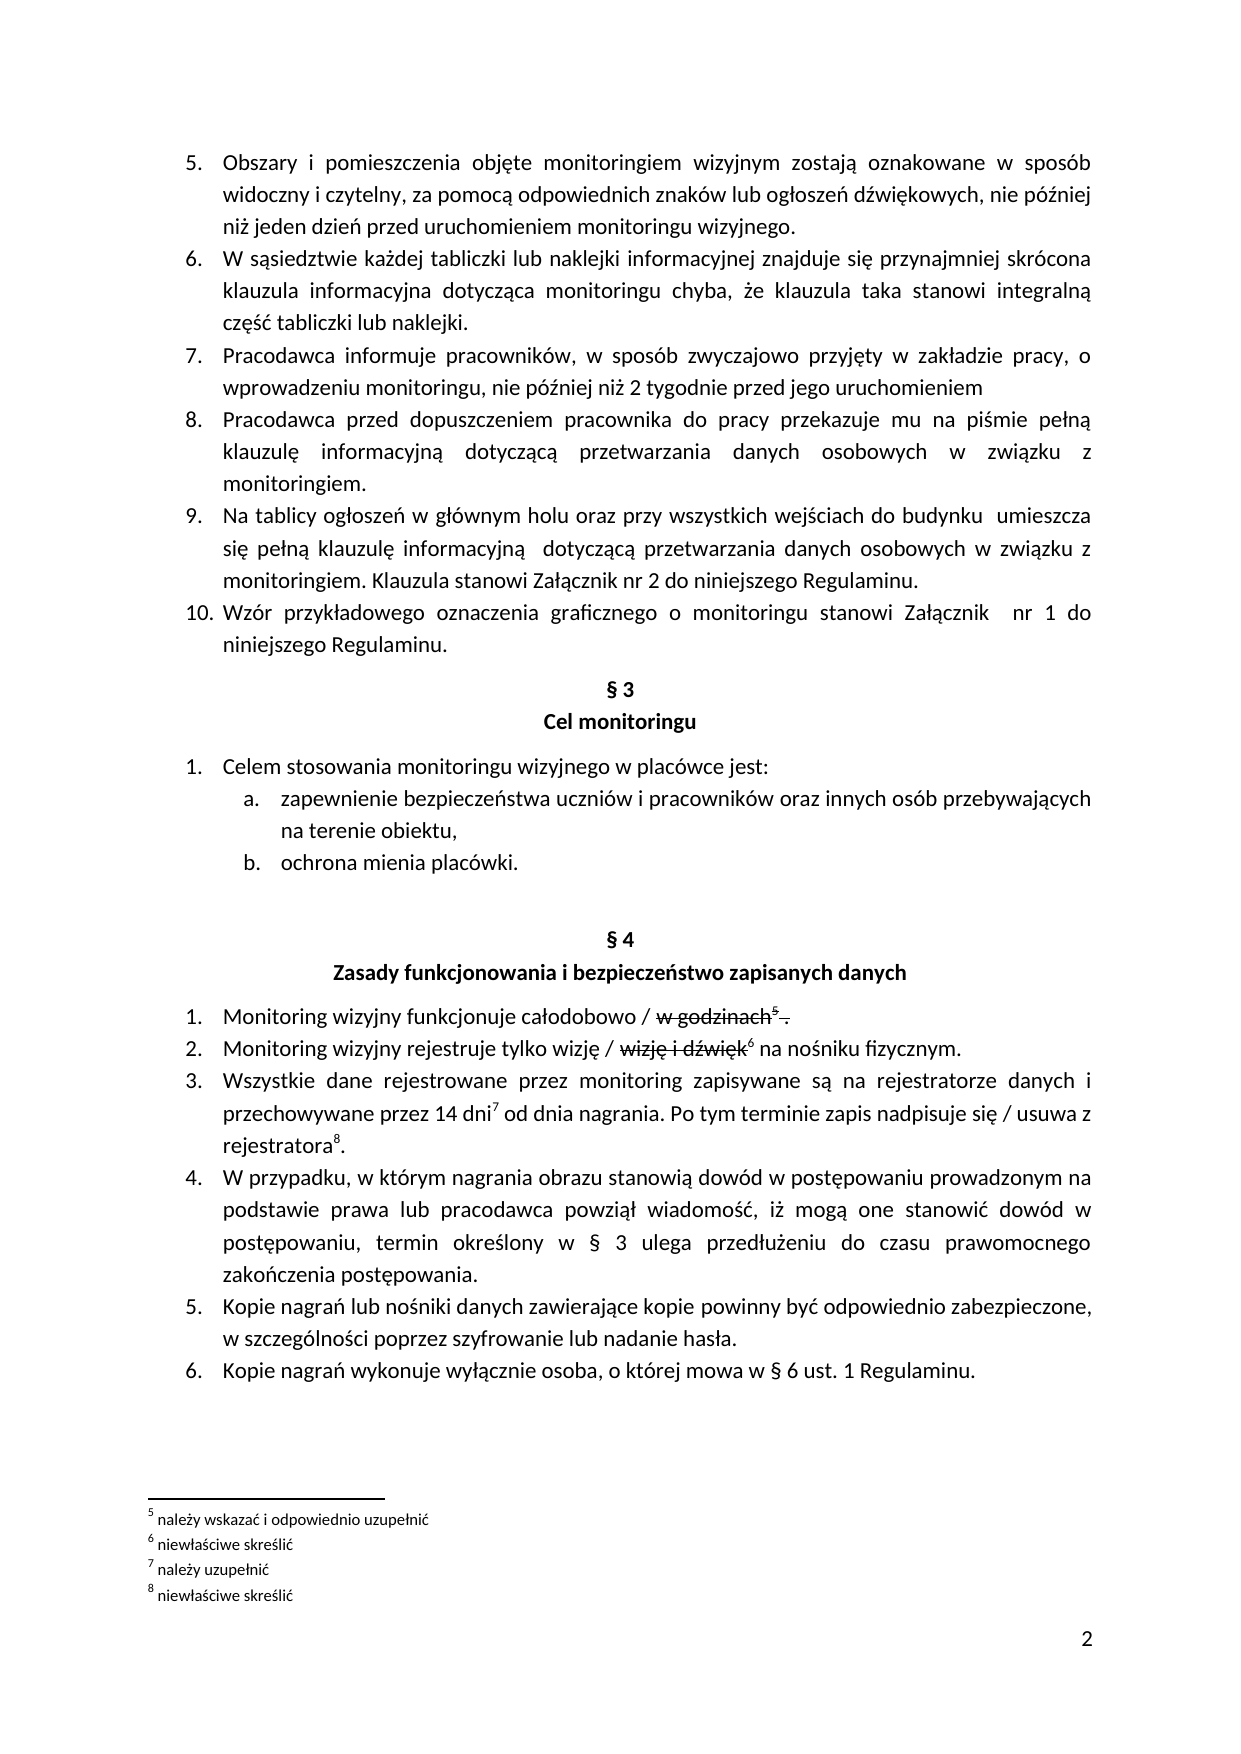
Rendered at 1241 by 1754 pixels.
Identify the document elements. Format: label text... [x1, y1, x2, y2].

text Zasady funkcjonowania i bezpieczeństwo zapisanych danych [148, 958, 1093, 986]
list Wzór przykładowego oznaczenia graficznego o monitoringu stanowi Załącznik nr 1 do niniejszego Regulaminu. [185, 598, 1093, 658]
list Na tablicy ogłoszeń w głównym holu oraz przy wszystkich wejściach do budynku umieszcza się pełną klauzulę informacyjną dotyczącą przetwarzania danych osobowych w związku z monitoringiem. Klauzula stanowi Załącznik nr 2 do niniejszego Regulaminu. [185, 502, 1093, 594]
list W sąsiedztwie każdej tabliczki lub naklejki informacyjnej znajduje się przynajmniej skrócona klauzula informacyjna dotycząca monitoringu chyba, że klauzula taka stanowi integralną część tabliczki lub naklejki. [185, 244, 1093, 337]
list Celem stosowania monitoringu wizyjnego w placówce jest: [185, 752, 1093, 780]
list Pracodawca przed dopuszczeniem pracownika do pracy przekazuje mu na piśmie pełną klauzulę informacyjną dotyczącą przetwarzania danych osobowych w związku z monitoringiem. [185, 405, 1093, 497]
list Kopie nagrań wykonuje wyłącznie osoba, o której mowa w § 6 ust. 1 Regulaminu. [185, 1356, 1093, 1384]
list Obszary i pomieszczenia objęte monitoringiem wizyjnym zostają oznakowane w sposób widoczny i czytelny, za pomocą odpowiednich znaków lub ogłoszeń dźwiękowych, nie później niż jeden dzień przed uruchomieniem monitoringu wizyjnego. [185, 148, 1093, 240]
list zapewnienie bezpieczeństwa uczniów i pracowników oraz innych osób przebywających na terenie obiektu, [243, 784, 1093, 844]
list ochrona mienia placówki. [243, 848, 1093, 877]
list Monitoring wizyjny funkcjonuje całodobowo / w godzinach . [185, 1002, 1093, 1030]
list Wszystkie dane rejestrowane przez monitoring zapisywane są na rejestratorze danych i przechowywane przez 14 dni od dnia nagrania. Po tym terminie zapis nadpisuje się / usuwa z rejestratora. [185, 1067, 1093, 1159]
list W przypadku, w którym nagrania obrazu stanowią dowód w postępowaniu prowadzonym na podstawie prawa lub pracodawca powziął wiadomość, iż mogą one stanowić dowód w postępowaniu, termin określony w § 3 ulega przedłużeniu do czasu prawomocnego zakończenia postępowania. [185, 1163, 1093, 1288]
list Pracodawca informuje pracowników, w sposób zwyczajowo przyjęty w zakładzie pracy, o wprowadzeniu monitoringu, nie później niż 2 tygodnie przed jego uruchomieniem [185, 341, 1093, 401]
text Cel monitoringu [148, 707, 1093, 735]
text § 4 [148, 925, 1093, 953]
list Monitoring wizyjny rejestruje tylko wizję / wizję i dźwięk na nośniku fizycznym. [185, 1034, 1093, 1062]
list Kopie nagrań lub nośniki danych zawierające kopie powinny być odpowiednio zabezpieczone, w szczególności poprzez szyfrowanie lub nadanie hasła. [185, 1292, 1093, 1352]
text § 3 [148, 675, 1093, 703]
